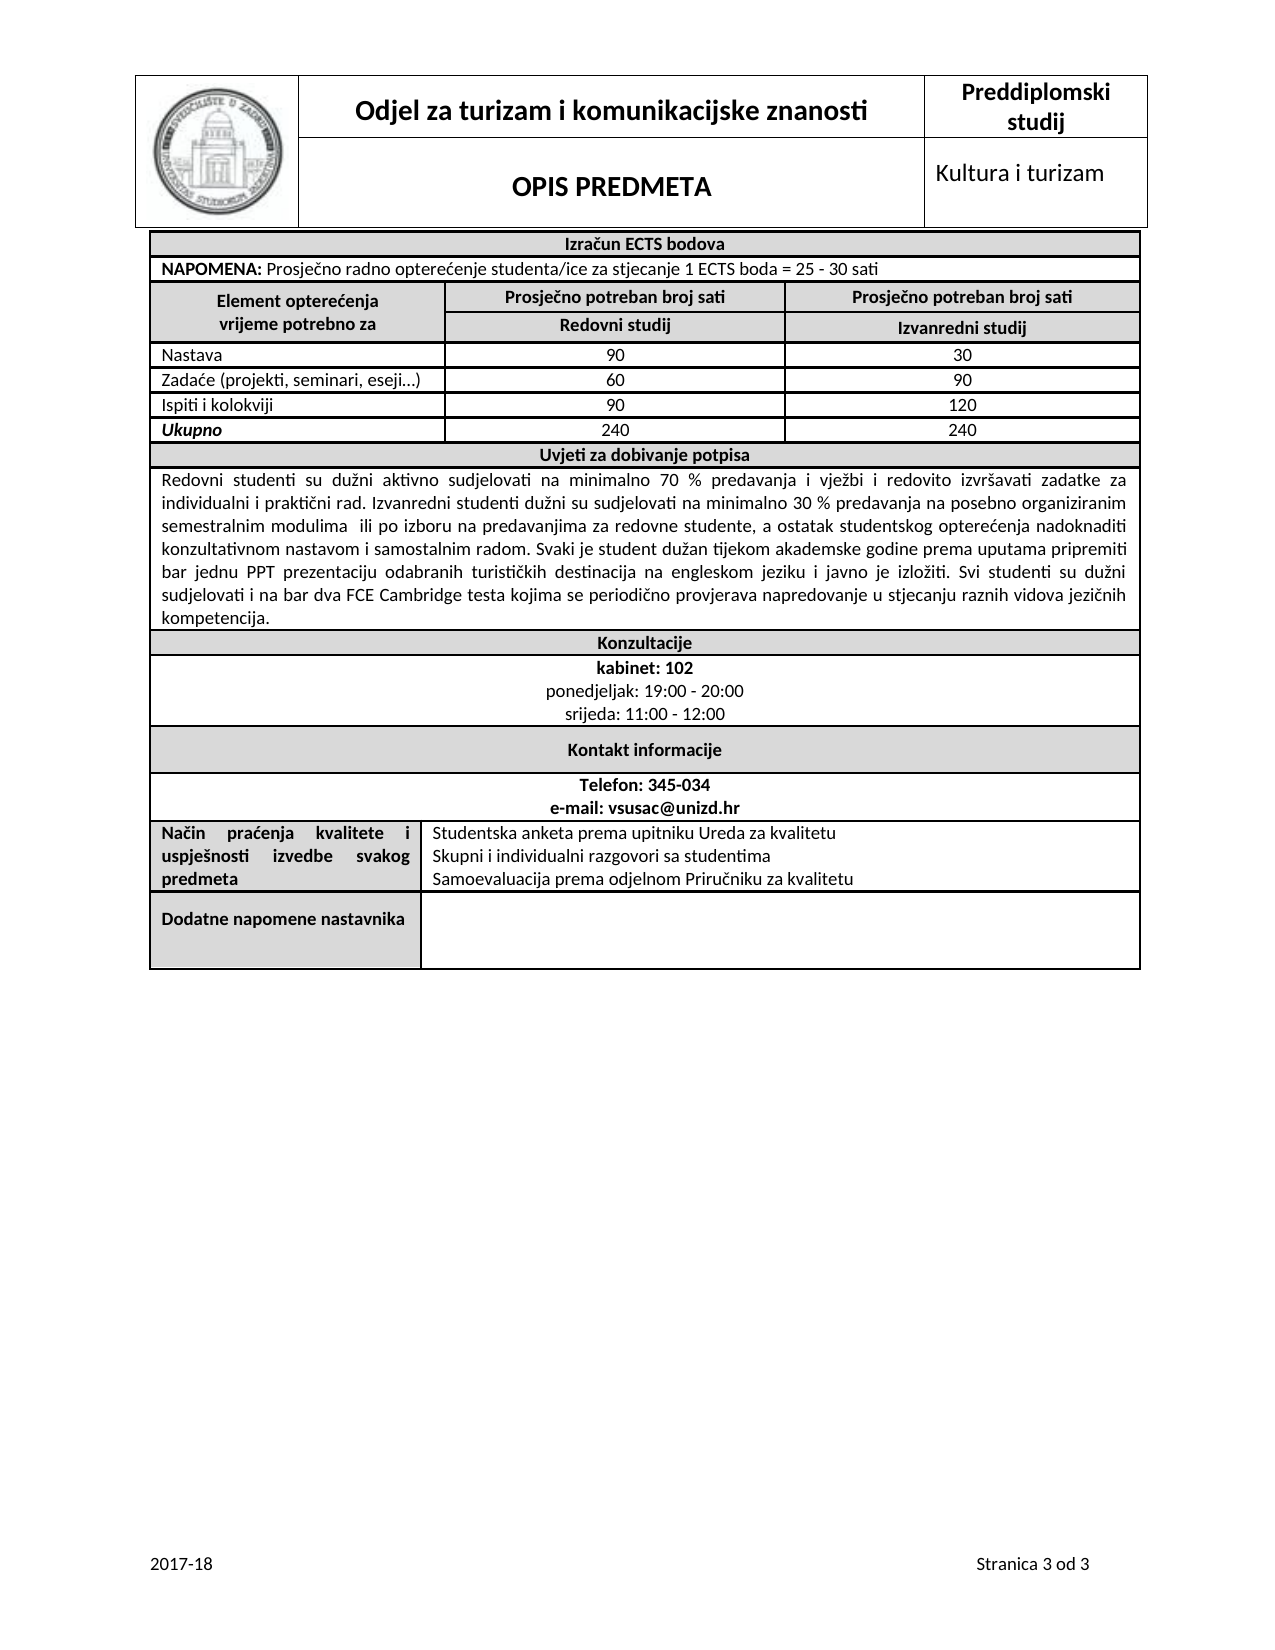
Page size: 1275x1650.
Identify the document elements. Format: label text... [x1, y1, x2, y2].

table_cell Redovni studenti su dužni aktivno sudjelovati na minimalno 70 % predavanja i vježbi i redovito izvršavati zadatke za individualni i praktični rad. Izvanredni studenti dužni su sudjelovati na minimalno 30 % predavanja na posebno organiziranim semestralnim modulima ili po izboru na predavanjima za redovne studente, a ostatak studentskog opterećenja nadoknaditi konzultativnom nastavom i samostalnim radom. Svaki je student dužan tijekom akademske godine prema uputama pripremiti bar jednu PPT prezentaciju odabranih turističkih destinacija na engleskom jeziku i javno je izložiti. Svi studenti su dužni sudjelovati i na bar dva FCE Cambridge testa kojima se periodično provjerava napredovanje u stjecanju raznih vidova jezičnih kompetencija. [151, 469, 1139, 629]
table_cell Izvanredni studij [786, 313, 1139, 341]
table_cell 90 [446, 344, 784, 366]
table_cell Zadaće (projekti, seminari, eseji…) [151, 369, 444, 391]
table_cell 120 [786, 394, 1139, 416]
table_cell 90 [786, 369, 1139, 391]
table_cell 90 [446, 394, 784, 416]
table_cell 240 [786, 419, 1139, 441]
table_cell Dodatne napomene nastavnika [151, 893, 420, 967]
table_cell Nastava [151, 344, 444, 366]
table_cell Konzultacije [151, 631, 1139, 654]
table_cell Ukupno [151, 419, 444, 441]
table_cell kabinet: 102 ponedjeljak: 19:00 - 20:00 srijeda: 11:00 - 12:00 [151, 656, 1139, 725]
table_cell 30 [786, 344, 1139, 366]
picture [146, 83, 289, 220]
table_cell Element opterećenja vrijeme potrebno za [151, 283, 444, 341]
table_cell [422, 893, 1139, 967]
table_cell Prosječno potreban broj sati [446, 283, 784, 311]
table_cell Kontakt informacije [151, 727, 1139, 772]
table_cell Način praćenja kvalitete i uspješnosti izvedbe svakog predmeta [151, 822, 420, 890]
table_header Izračun ECTS bodova [151, 233, 1139, 255]
table_cell 240 [446, 419, 784, 441]
table_cell Prosječno potreban broj sati [786, 283, 1139, 311]
table_cell Studentska anketa prema upitniku Ureda za kvalitetu Skupni i individualni razgovori sa studentima Samoevaluacija prema odjelnom Priručniku za kvalitetu [422, 822, 1139, 890]
table_cell Redovni studij [446, 313, 784, 341]
table_cell Telefon: 345-034 e-mail: vsusac@unizd.hr [151, 774, 1139, 819]
table_cell 60 [446, 369, 784, 391]
table_cell NAPOMENA: Prosječno radno opterećenje studenta/ice za stjecanje 1 ECTS boda = 25 - 30 sati [151, 258, 1139, 280]
table_cell Uvjeti za dobivanje potpisa [151, 444, 1139, 466]
table_cell Ispiti i kolokviji [151, 394, 444, 416]
